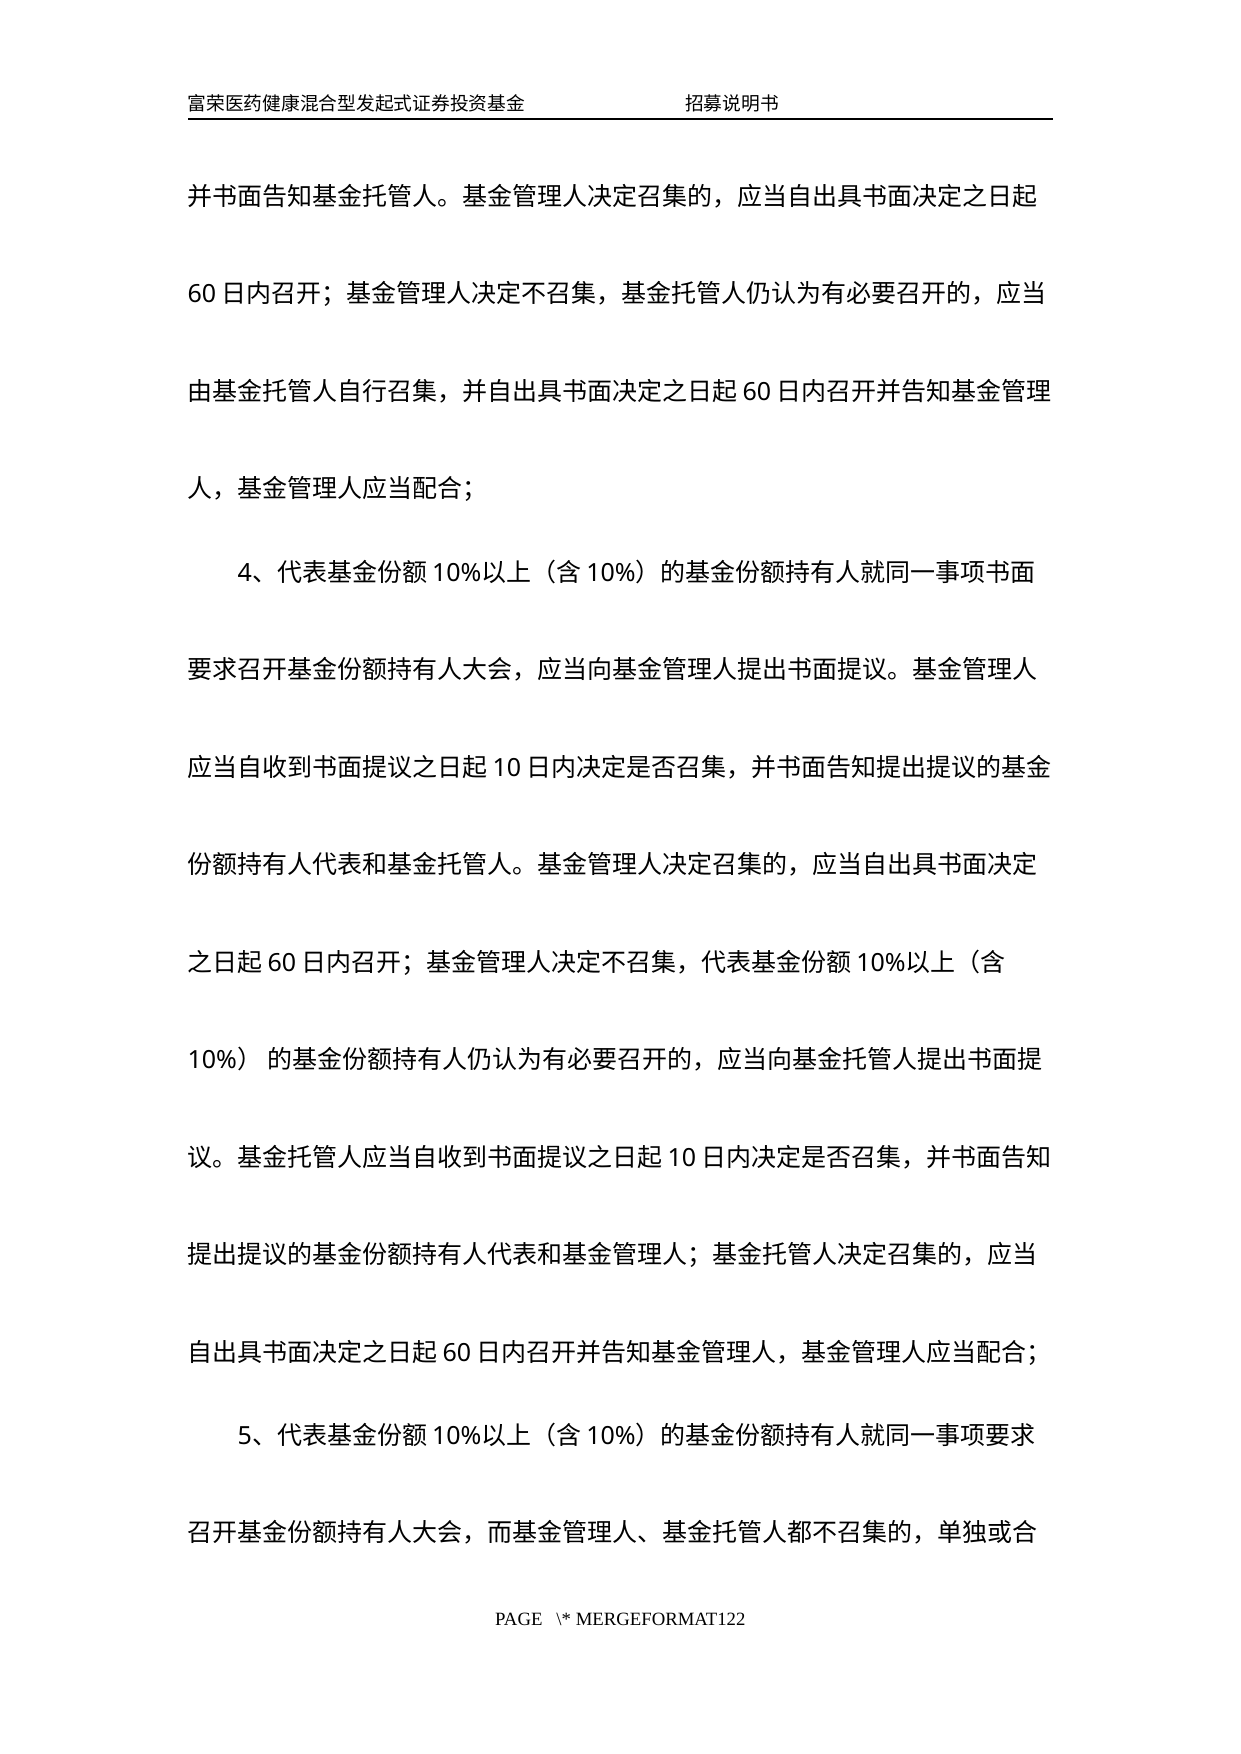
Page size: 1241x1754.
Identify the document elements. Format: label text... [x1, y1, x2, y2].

text 4、代表基金份额10%以上（含10%）的基金份额持有人就同一事项书面要求召开基金份额持有人大会，应当向基金管理人提出书面提议。基金管理人应当自收到书面提议之日起10日内决定是否召集，并书面告知提出提议的基金份额持有人代表和基金托管人。基金管理人决定召集的，应当自出具书面决定之日起60日内召开；基金管理人决定不召集，代表基金份额10%以上（含10%） 的基金份额持有人仍认为有必要召开的，应当向基金托管人提出书面提议。基金托管人应当自收到书面提议之日起10日内决定是否召集，并书面告知提出提议的基金份额持有人代表和基金管理人；基金托管人决定召集的，应当自出具书面决定之日起60日内召开并告知基金管理人，基金管理人应当配合； [187, 538, 1053, 1383]
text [187, 1401, 1053, 1563]
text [187, 162, 1053, 519]
